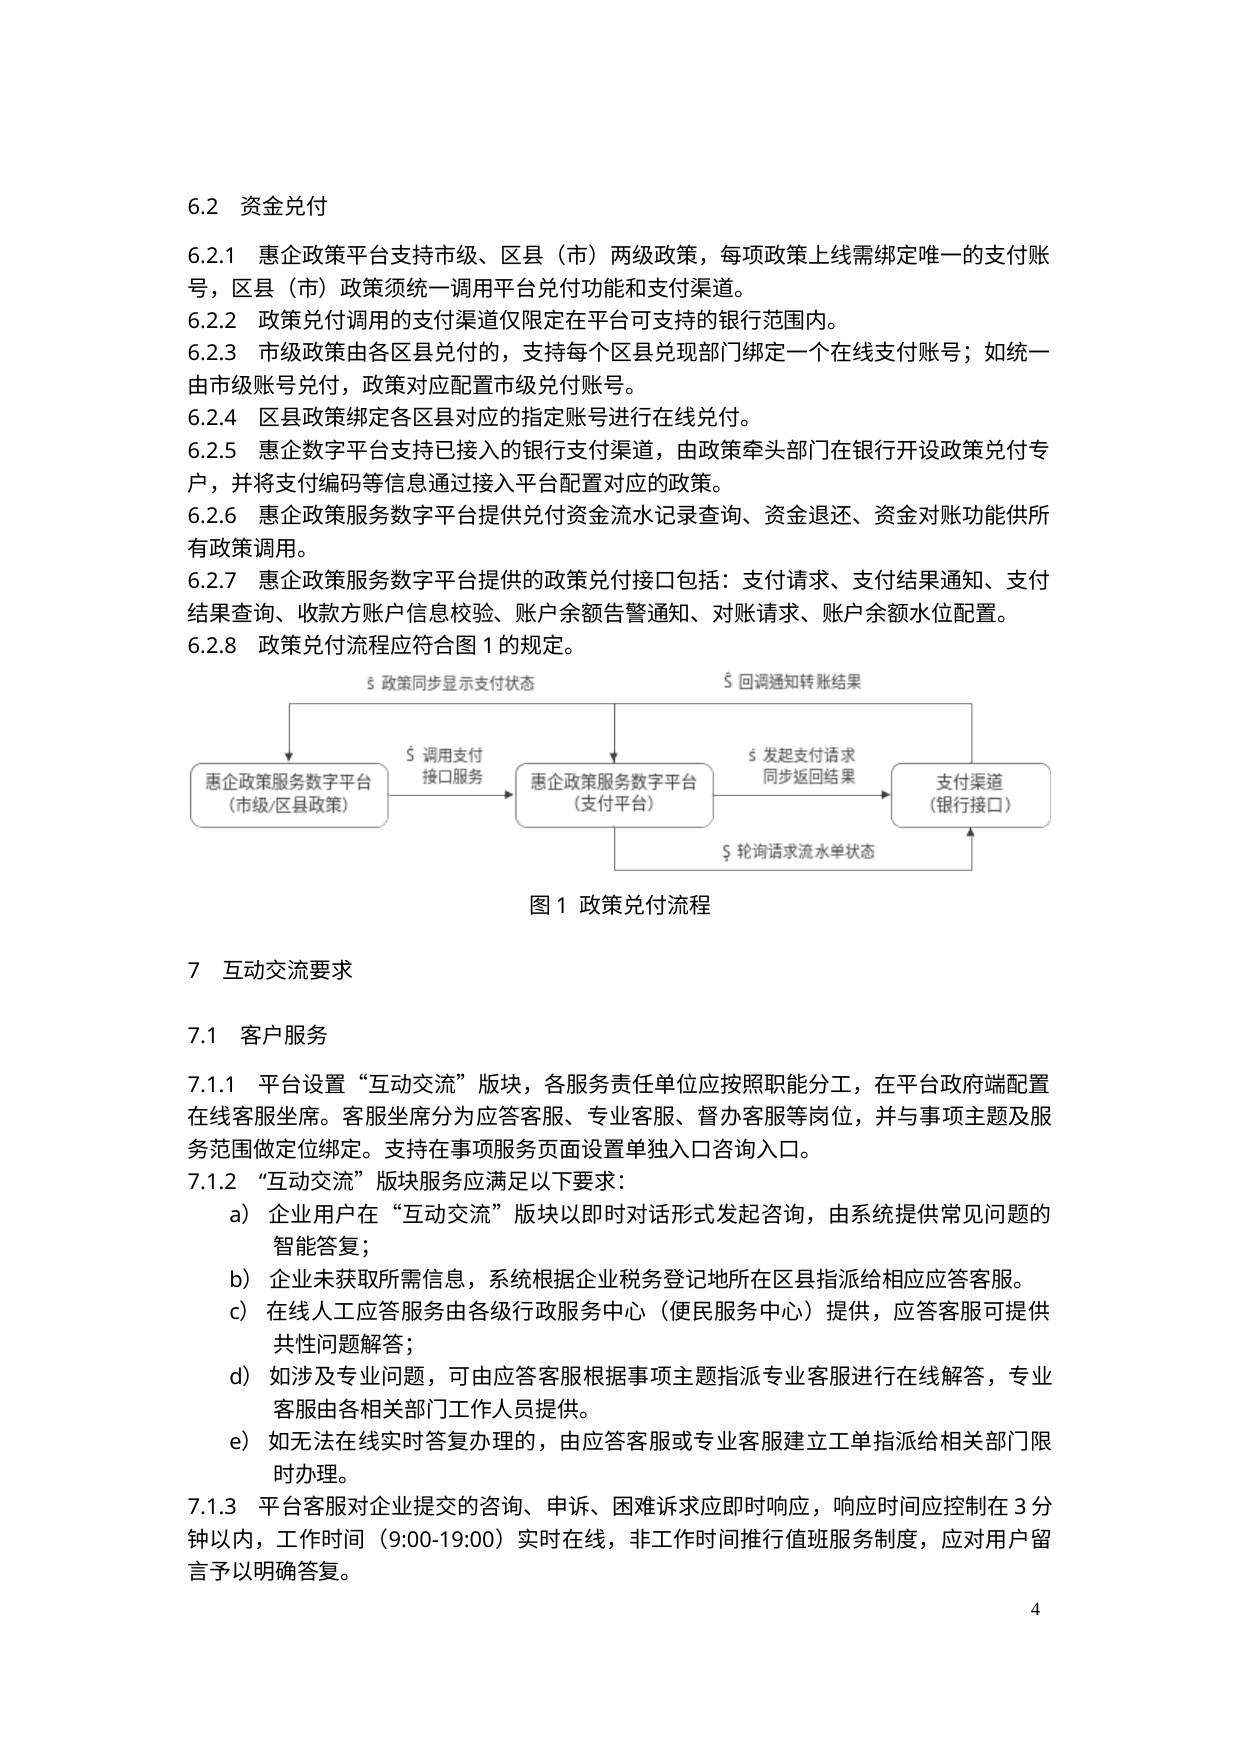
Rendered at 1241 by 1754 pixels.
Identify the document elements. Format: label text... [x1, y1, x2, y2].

list 企业用户在“互动交流”版块以即时对话形式发起咨询，由系统提供常见问题的智能答复； [229, 1196, 1053, 1261]
list 资金兑付 [187, 189, 1053, 221]
list 如涉及专业问题，可由应答客服根据事项主题指派专业客服进行在线解答，专业客服由各相关部门工作人员提供。 [229, 1359, 1053, 1424]
list 惠企政策服务数字平台提供的政策兑付接口包括：支付请求、支付结果通知、支付结果查询、收款方账户信息校验、账户余额告警通知、对账请求、账户余额水位配置。 [187, 563, 1053, 628]
list 政策兑付调用的支付渠道仅限定在平台可支持的银行范围内。 [187, 303, 1053, 335]
list 如无法在线实时答复办理的，由应答客服或专业客服建立工单指派给相关部门限时办理。 [229, 1424, 1053, 1489]
text 图1 政策兑付流程 [187, 888, 1053, 920]
list 平台设置“互动交流”版块，各服务责任单位应按照职能分工，在平台政府端配置在线客服坐席。客服坐席分为应答客服、专业客服、督办客服等岗位，并与事项主题及服务范围做定位绑定。支持在事项服务页面设置单独入口咨询入口。 [187, 1066, 1053, 1164]
list 在线人工应答服务由各级行政服务中心（便民服务中心）提供，应答客服可提供共性问题解答； [229, 1294, 1053, 1359]
list 平台客服对企业提交的咨询、申诉、困难诉求应即时响应，响应时间应控制在3分钟以内，工作时间（9:00-19:00）实时在线，非工作时间推行值班服务制度，应对用户留言予以明确答复。 [187, 1489, 1053, 1586]
list 惠企数字平台支持已接入的银行支付渠道，由政策牵头部门在银行开设政策兑付专户，并将支付编码等信息通过接入平台配置对应的政策。 [187, 433, 1053, 498]
list “互动交流”版块服务应满足以下要求： [187, 1164, 1053, 1196]
list 市级政策由各区县兑付的，支持每个区县兑现部门绑定一个在线支付账号；如统一由市级账号兑付，政策对应配置市级兑付账号。 [187, 335, 1053, 400]
list 惠企政策平台支持市级、区县（市）两级政策，每项政策上线需绑定唯一的支付账号，区县（市）政策须统一调用平台兑付功能和支付渠道。 [187, 238, 1053, 303]
list 客户服务 [187, 1018, 1053, 1050]
list 企业未获取所需信息，系统根据企业税务登记地所在区县指派给相应应答客服。 [229, 1261, 1053, 1294]
list 惠企政策服务数字平台提供兑付资金流水记录查询、资金退还、资金对账功能供所有政策调用。 [187, 498, 1053, 563]
list 区县政策绑定各区县对应的指定账号进行在线兑付。 [187, 400, 1053, 433]
list 政策兑付流程应符合图1的规定。 [187, 628, 1053, 660]
text 互动交流要求 [187, 953, 1053, 985]
